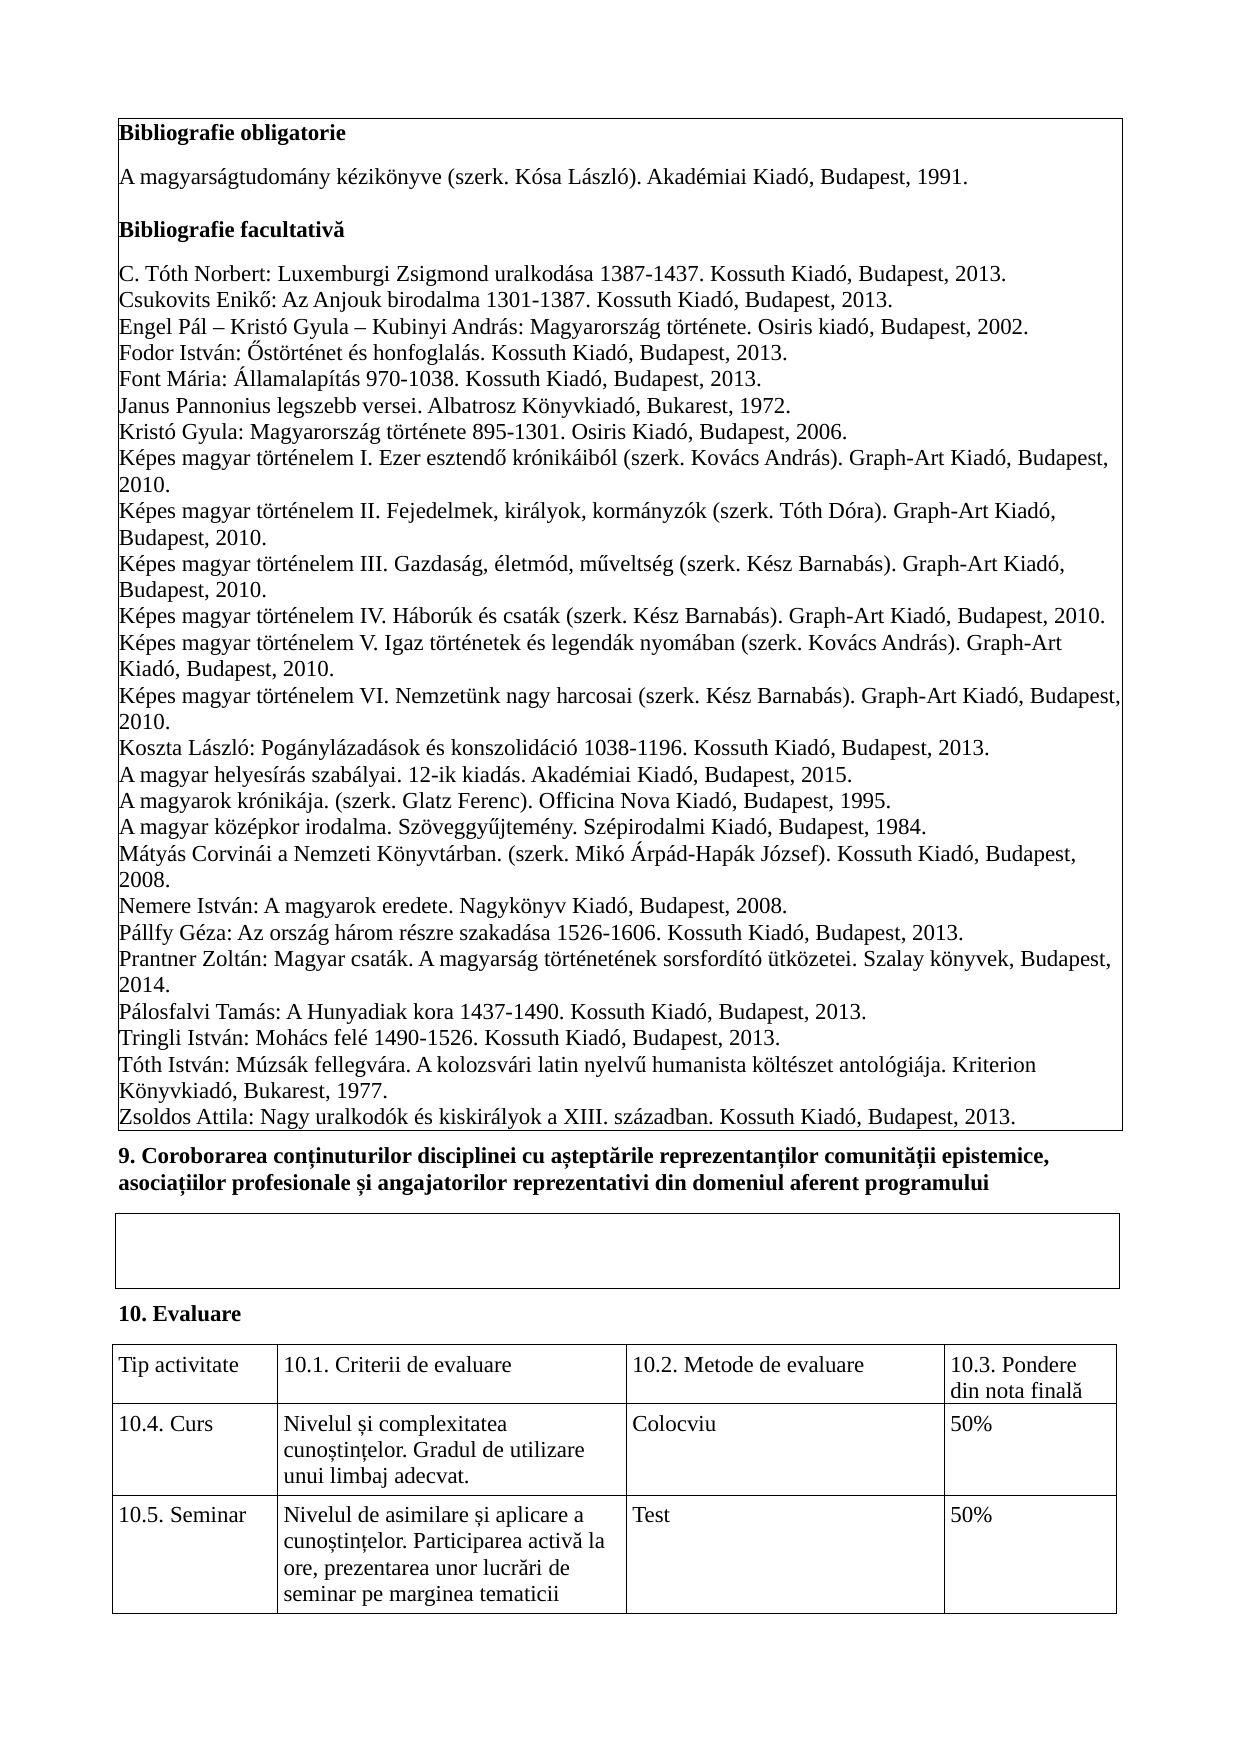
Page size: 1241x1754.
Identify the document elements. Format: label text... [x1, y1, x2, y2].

table_cell Seminar [113, 1496, 277, 1612]
table_header Metode de evaluare [627, 1345, 944, 1403]
table_cell Nivelul și complexitatea cunoștințelor. Gradul de utilizare unui limbaj adecvat. [278, 1404, 626, 1494]
table_header Criterii de evaluare [278, 1345, 626, 1403]
list Coroborarea conținuturilor disciplinei cu așteptările reprezentanților comunității epistemice, asociațiilor profesionale și angajatorilor reprezentativi din domeniul aferent programului [118, 1142, 1122, 1195]
table_cell 50% [945, 1496, 1116, 1612]
table_cell Bibliografie obligatorie A magyarságtudomány kézikönyve (szerk. Kósa László). Akadémiai Kiadó, Budapest, 1991. Bibliografie facultativă C. Tóth Norbert: Luxemburgi Zsigmond uralkodása 1387-1437. Kossuth Kiadó, Budapest, 2013. Csukovits Enikő: Az Anjouk birodalma 1301-1387. Kossuth Kiadó, Budapest, 2013. Engel Pál – Kristó Gyula – Kubinyi András: Magyarország története. Osiris kiadó, Budapest, 2002. Fodor István: Őstörténet és honfoglalás. Kossuth Kiadó, Budapest, 2013. Font Mária: Államalapítás 970-1038. Kossuth Kiadó, Budapest, 2013. Janus Pannonius legszebb versei. Albatrosz Könyvkiadó, Bukarest, 1972. Kristó Gyula: Magyarország története 895-1301. Osiris Kiadó, Budapest, 2006. Képes magyar történelem I. Ezer esztendő krónikáiból (szerk. Kovács András). Graph-Art Kiadó, Budapest, 2010. Képes magyar történelem II. Fejedelmek, királyok, kormányzók (szerk. Tóth Dóra). Graph-Art Kiadó, Budapest, 2010. Képes magyar történelem III. Gazdaság, életmód, műveltség (szerk. Kész Barnabás). Graph-Art Kiadó, Budapest, 2010. Képes magyar történelem IV. Háborúk és csaták (szerk. Kész Barnabás). Graph-Art Kiadó, Budapest, 2010. Képes magyar történelem V. Igaz történetek és legendák nyomában (szerk. Kovács András). Graph-Art Kiadó, Budapest, 2010. Képes magyar történelem VI. Nemzetünk nagy harcosai (szerk. Kész Barnabás). Graph-Art Kiadó, Budapest, 2010. Koszta László: Pogánylázadások és konszolidáció 1038-1196. Kossuth Kiadó, Budapest, 2013. A magyar helyesírás szabályai. 12-ik kiadás. Akadémiai Kiadó, Budapest, 2015. A magyarok krónikája. (szerk. Glatz Ferenc). Officina Nova Kiadó, Budapest, 1995. A magyar középkor irodalma. Szöveggyűjtemény. Szépirodalmi Kiadó, Budapest, 1984. Mátyás Corvinái a Nemzeti Könyvtárban. (szerk. Mikó Árpád-Hapák József). Kossuth Kiadó, Budapest, 2008. Nemere István: A magyarok eredete. Nagykönyv Kiadó, Budapest, 2008. Pállfy Géza: Az ország három részre szakadása 1526-1606. Kossuth Kiadó, Budapest, 2013. Prantner Zoltán: Magyar csaták. A magyarság történetének sorsfordító ütközetei. Szalay könyvek, Budapest, 2014. Pálosfalvi Tamás: A Hunyadiak kora 1437-1490. Kossuth Kiadó, Budapest, 2013. Tringli István: Mohács felé 1490-1526. Kossuth Kiadó, Budapest, 2013. Tóth István: Múzsák fellegvára. A kolozsvári latin nyelvű humanista költészet antológiája. Kriterion Könyvkiadó, Bukarest, 1977. Zsoldos Attila: Nagy uralkodók és kiskirályok a XIII. században. Kossuth Kiadó, Budapest, 2013. [119, 119, 1122, 1130]
table_cell 50% [945, 1404, 1116, 1494]
table_cell Curs [113, 1404, 277, 1494]
table_cell Test [627, 1496, 944, 1612]
table_cell Colocviu [627, 1404, 944, 1494]
list Evaluare [118, 1300, 1122, 1327]
table_header [116, 1214, 1119, 1287]
table_header Pondere din nota finală [945, 1345, 1116, 1403]
table_header Tip activitate [113, 1345, 277, 1403]
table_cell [278, 1496, 626, 1612]
